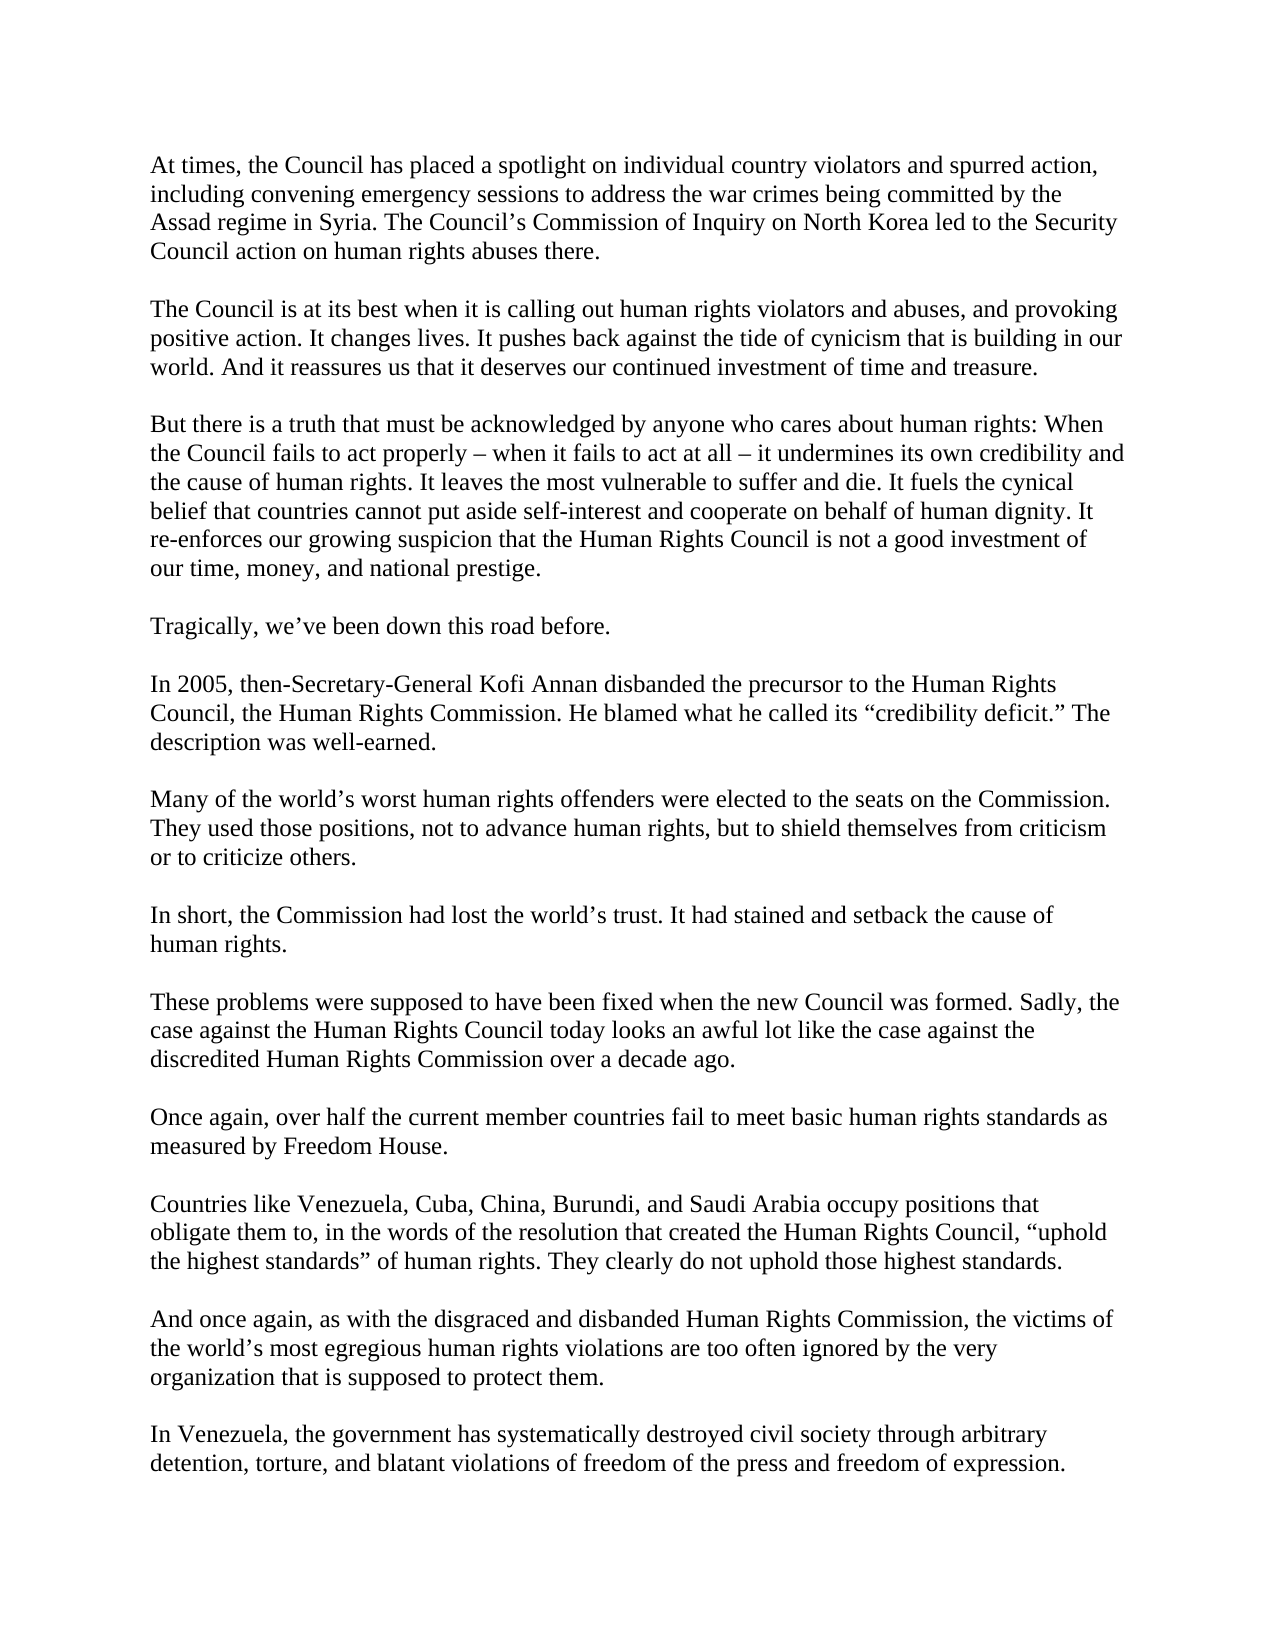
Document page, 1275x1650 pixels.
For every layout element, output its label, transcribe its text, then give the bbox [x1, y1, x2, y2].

text In short, the Commission had lost the world’s trust. It had stained and setback the cause of human rights. [150, 900, 1125, 957]
text At times, the Council has placed a spotlight on individual country violators and spurred action, including convening emergency sessions to address the war crimes being committed by the Assad regime in Syria. The Council’s Commission of Inquiry on North Korea led to the Security Council action on human rights abuses there. [150, 150, 1125, 265]
text The Council is at its best when it is calling out human rights violators and abuses, and provoking positive action. It changes lives. It pushes back against the tide of cynicism that is building in our world. And it reassures us that it deserves our continued investment of time and treasure. [150, 294, 1125, 380]
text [150, 1419, 1125, 1477]
text Once again, over half the current member countries fail to meet basic human rights standards as measured by Freedom House. [150, 1102, 1125, 1159]
text In 2005, then-Secretary-General Kofi Annan disbanded the precursor to the Human Rights Council, the Human Rights Commission. He blamed what he called its “credibility deficit.” The description was well-earned. [150, 669, 1125, 755]
text Countries like Venezuela, Cuba, China, Burundi, and Saudi Arabia occupy positions that obligate them to, in the words of the resolution that created the Human Rights Council, “uphold the highest standards” of human rights. They clearly do not uphold those highest standards. [150, 1189, 1125, 1275]
text Many of the world’s worst human rights offenders were elected to the seats on the Commission. They used those positions, not to advance human rights, but to shield themselves from criticism or to criticize others. [150, 784, 1125, 871]
text But there is a truth that must be acknowledged by anyone who cares about human rights: When the Council fails to act properly – when it fails to act at all – it undermines its own credibility and the cause of human rights. It leaves the most vulnerable to suffer and die. It fuels the cynical belief that countries cannot put aside self-interest and cooperate on behalf of human dignity. It re-enforces our growing suspicion that the Human Rights Council is not a good investment of our time, money, and national prestige. [150, 409, 1125, 582]
text These problems were supposed to have been fixed when the new Council was formed. Sadly, the case against the Human Rights Council today looks an awful lot like the case against the discredited Human Rights Commission over a decade ago. [150, 987, 1125, 1073]
text And once again, as with the disgraced and disbanded Human Rights Commission, the victims of the world’s most egregious human rights violations are too often ignored by the very organization that is supposed to protect them. [150, 1304, 1125, 1390]
text Tragically, we’ve been down this road before. [150, 611, 1125, 640]
